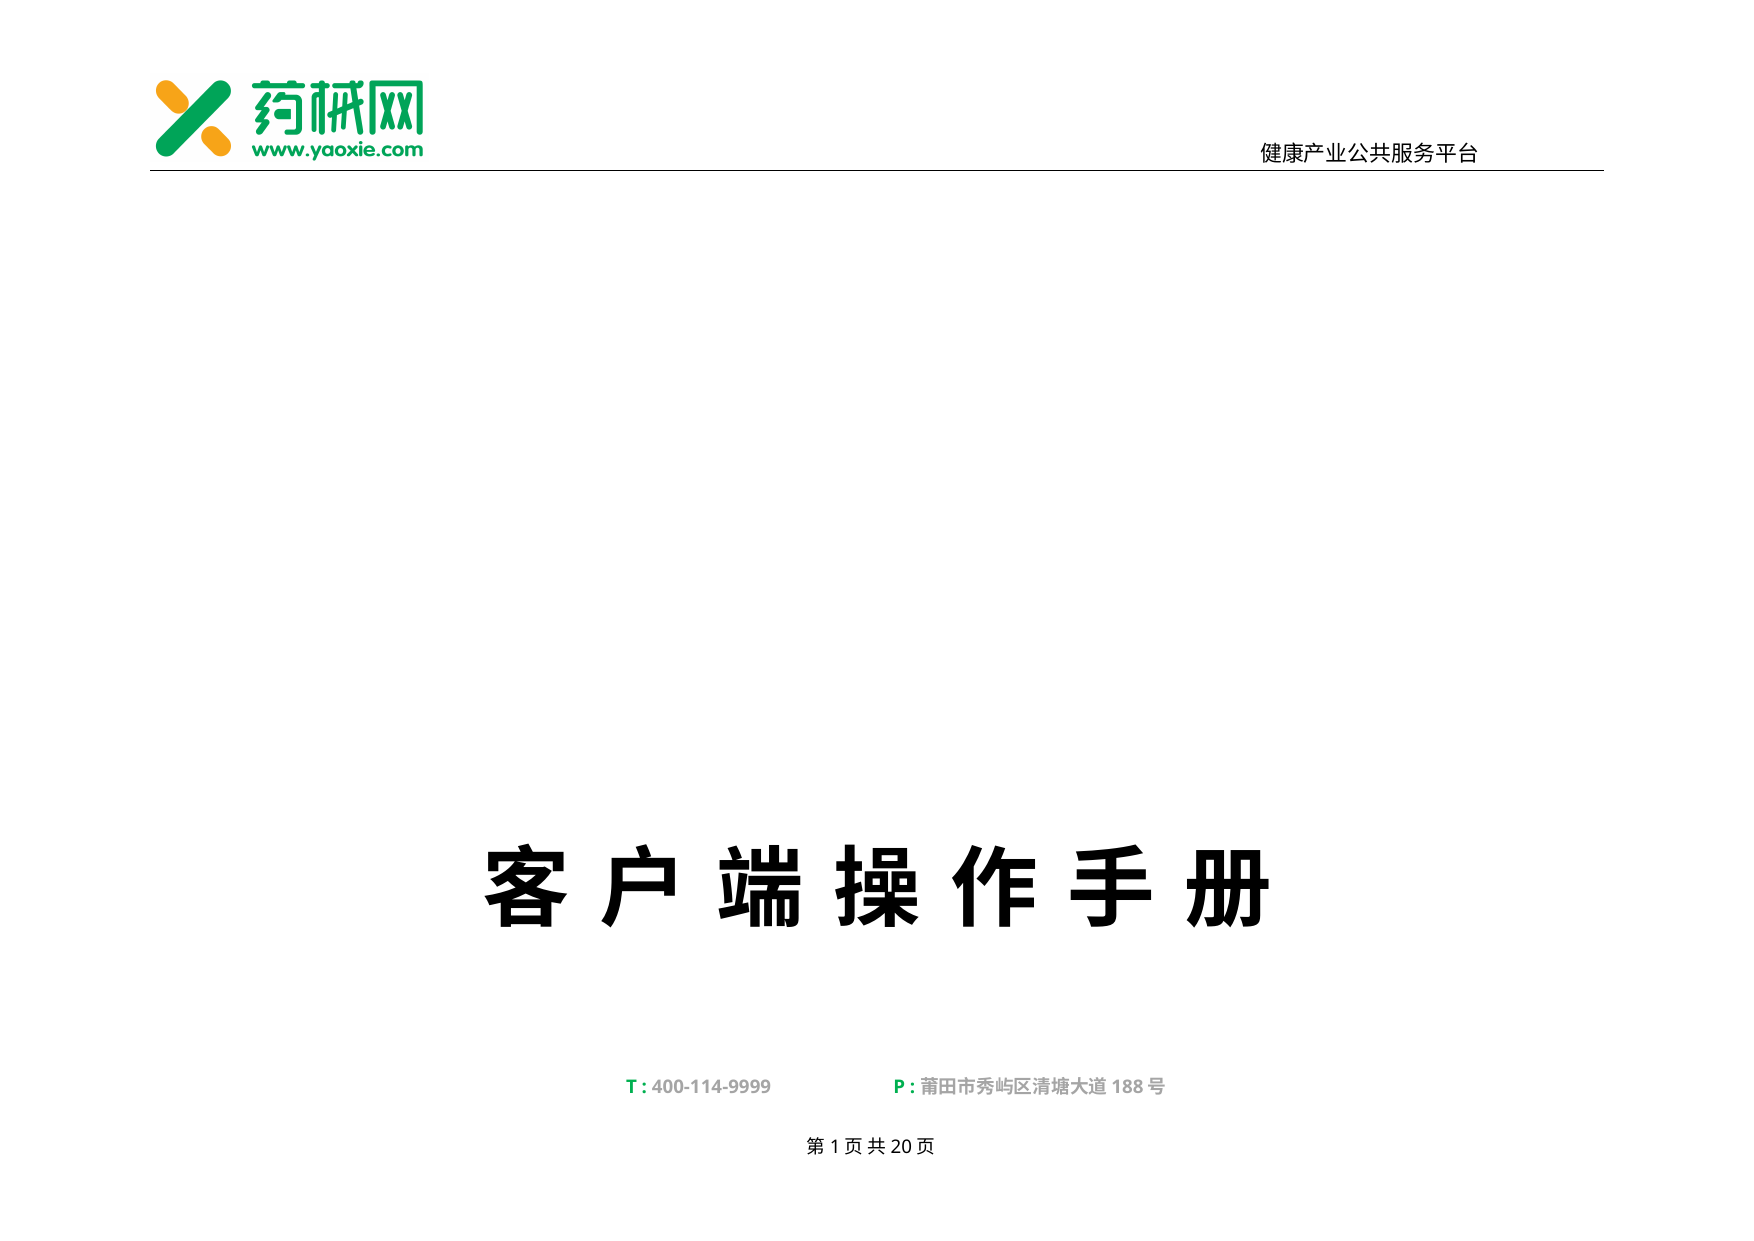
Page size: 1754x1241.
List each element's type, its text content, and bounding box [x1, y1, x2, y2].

text 客户端操作手册 [150, 818, 1604, 945]
picture [150, 73, 429, 162]
